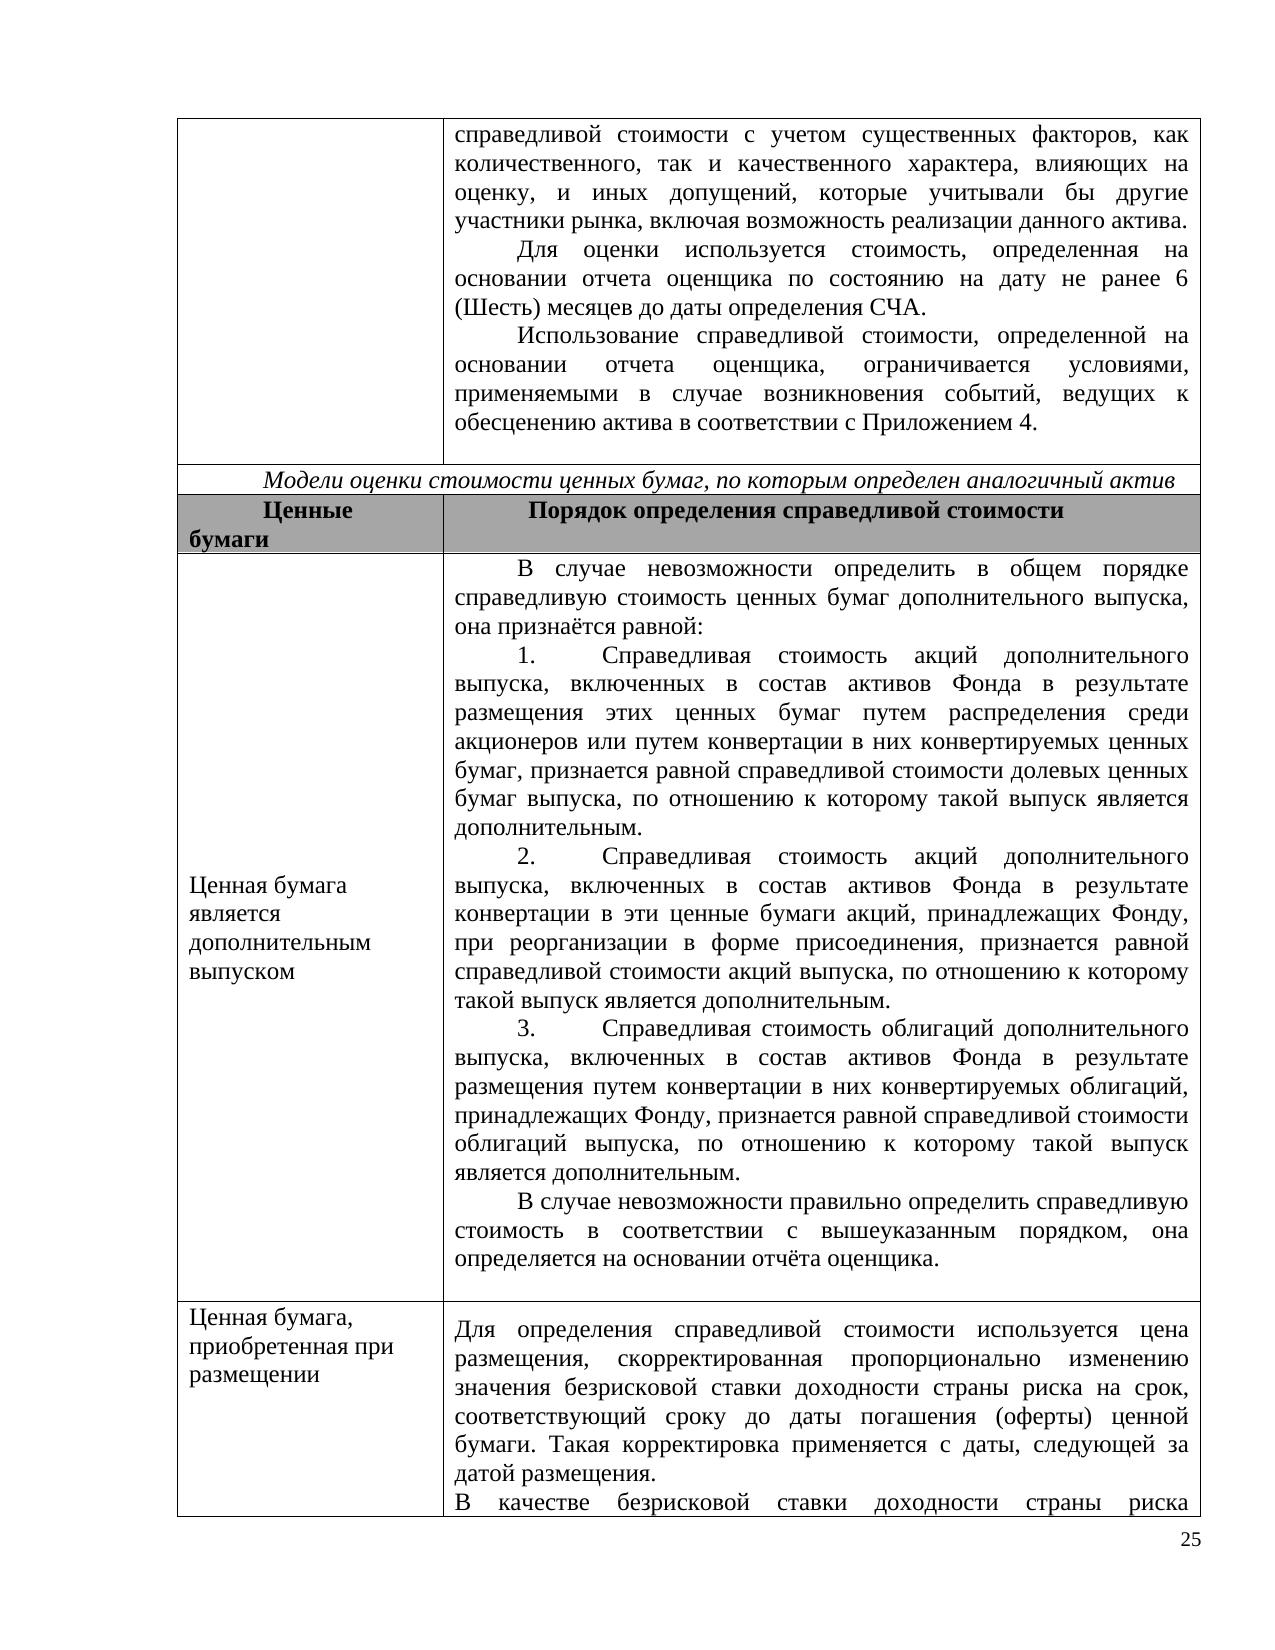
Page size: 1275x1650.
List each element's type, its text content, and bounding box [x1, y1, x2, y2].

table_cell Ценная бумага является дополнительным выпуском [178, 554, 443, 1301]
table_cell Модели оценки стоимости ценных бумаг, по которым определен аналогичный актив [178, 465, 1200, 494]
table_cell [444, 1302, 1200, 1516]
table_cell Ценные бумаги [178, 495, 443, 552]
table_cell В случае невозможности определить в общем порядке справедливую стоимость ценных бумаг дополнительного выпуска, она признаётся равной: Справедливая стоимость акций дополнительного выпуска, включенных в состав активов Фонда в результате размещения этих ценных бумаг путем распределения среди акционеров или путем конвертации в них конвертируемых ценных бумаг, признается равной справедливой стоимости долевых ценных бумаг выпуска, по отношению к которому такой выпуск является дополнительным. Справедливая стоимость акций дополнительного выпуска, включенных в состав активов Фонда в результате конвертации в эти ценные бумаги акций, принадлежащих Фонду, при реорганизации в форме присоединения, признается равной справедливой стоимости акций выпуска, по отношению к которому такой выпуск является дополнительным. Справедливая стоимость облигаций дополнительного выпуска, включенных в состав активов Фонда в результате размещения путем конвертации в них конвертируемых облигаций, принадлежащих Фонду, признается равной справедливой стоимости облигаций выпуска, по отношению к которому такой выпуск является дополнительным. В случае невозможности правильно определить справедливую стоимость в соответствии с вышеуказанным порядком, она определяется на основании отчёта оценщика. [444, 554, 1200, 1301]
table_cell Порядок определения справедливой стоимости [444, 495, 1200, 552]
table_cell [178, 119, 443, 464]
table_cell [444, 119, 1200, 464]
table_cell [178, 1302, 443, 1516]
